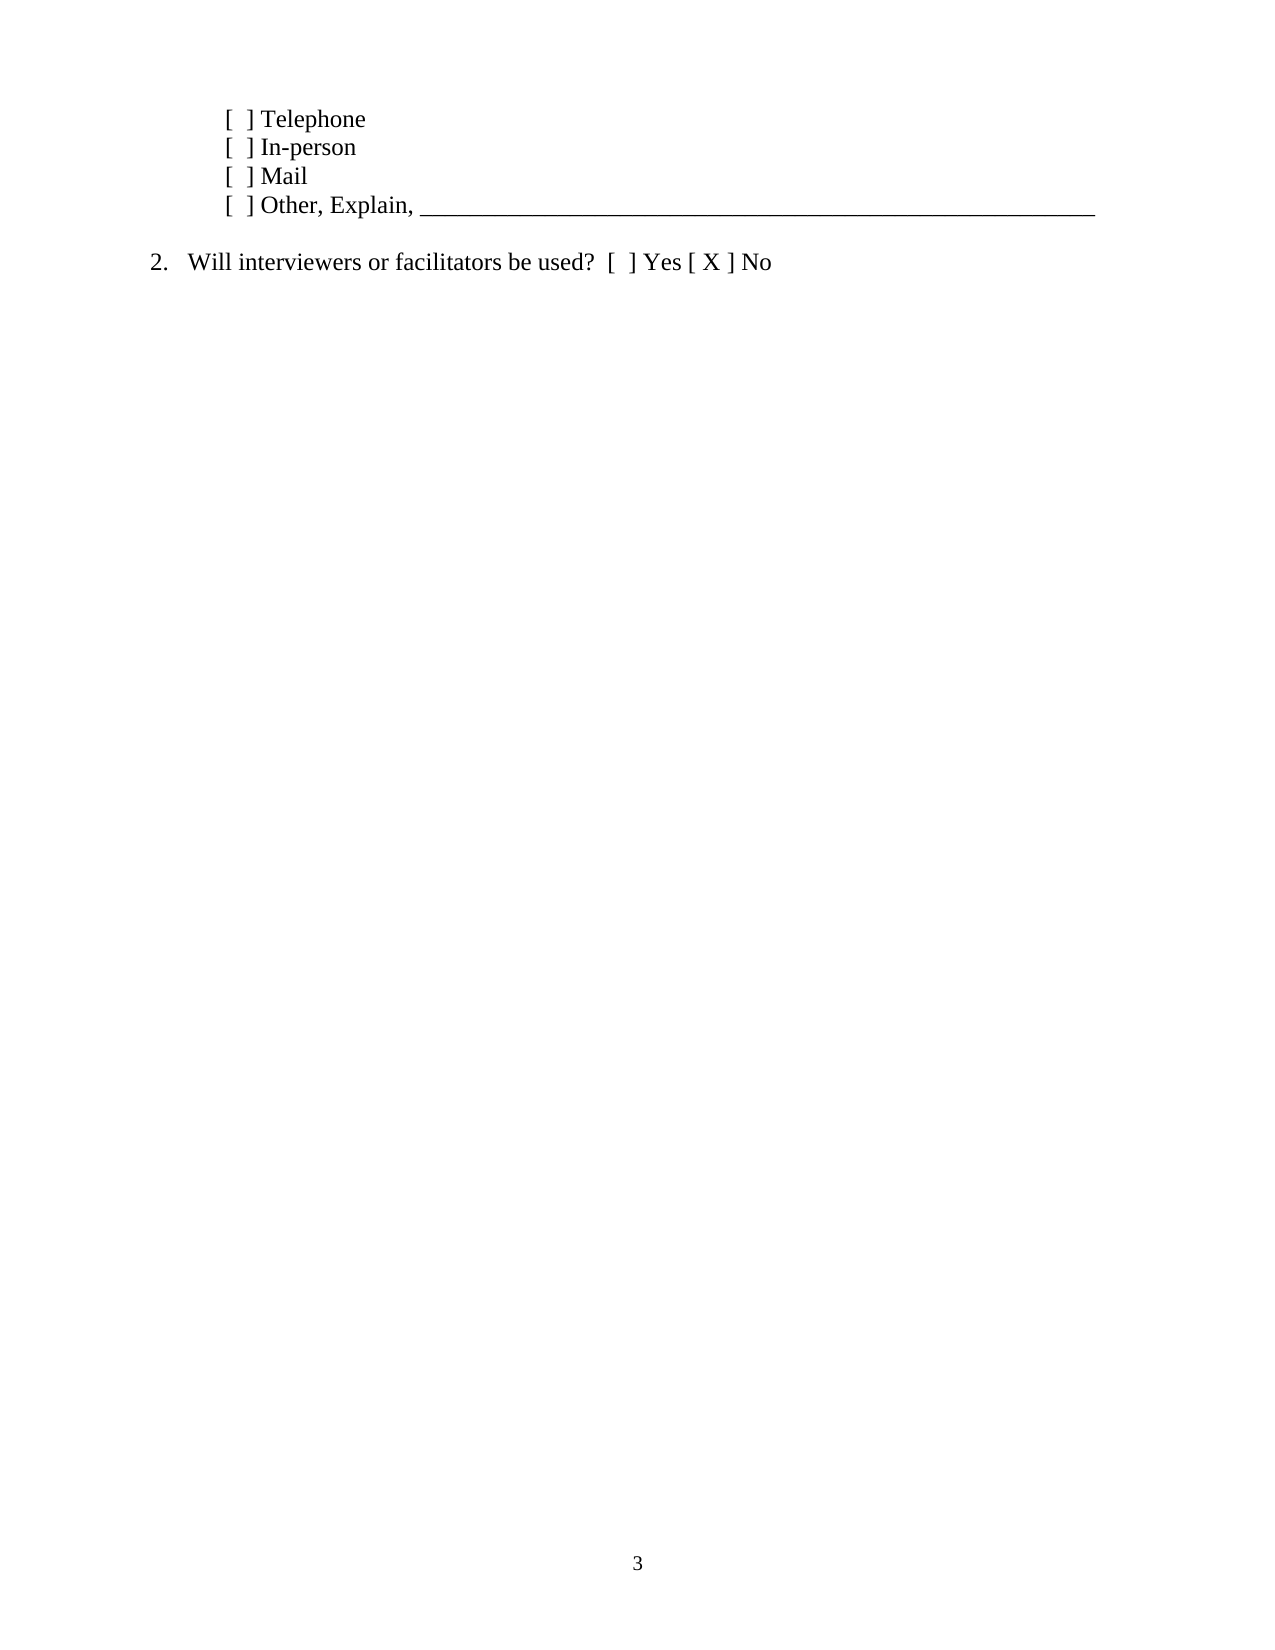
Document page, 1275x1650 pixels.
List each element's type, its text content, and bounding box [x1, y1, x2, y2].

text [ ] Other, Explain, ______________________________________________________ [225, 190, 1125, 219]
list Will interviewers or facilitators be used? [ ] Yes [ X ] No [150, 247, 1125, 276]
text [ ] Mail [225, 161, 1125, 190]
text [ ] In-person [225, 132, 1125, 161]
text [ ] Telephone [225, 104, 1125, 132]
